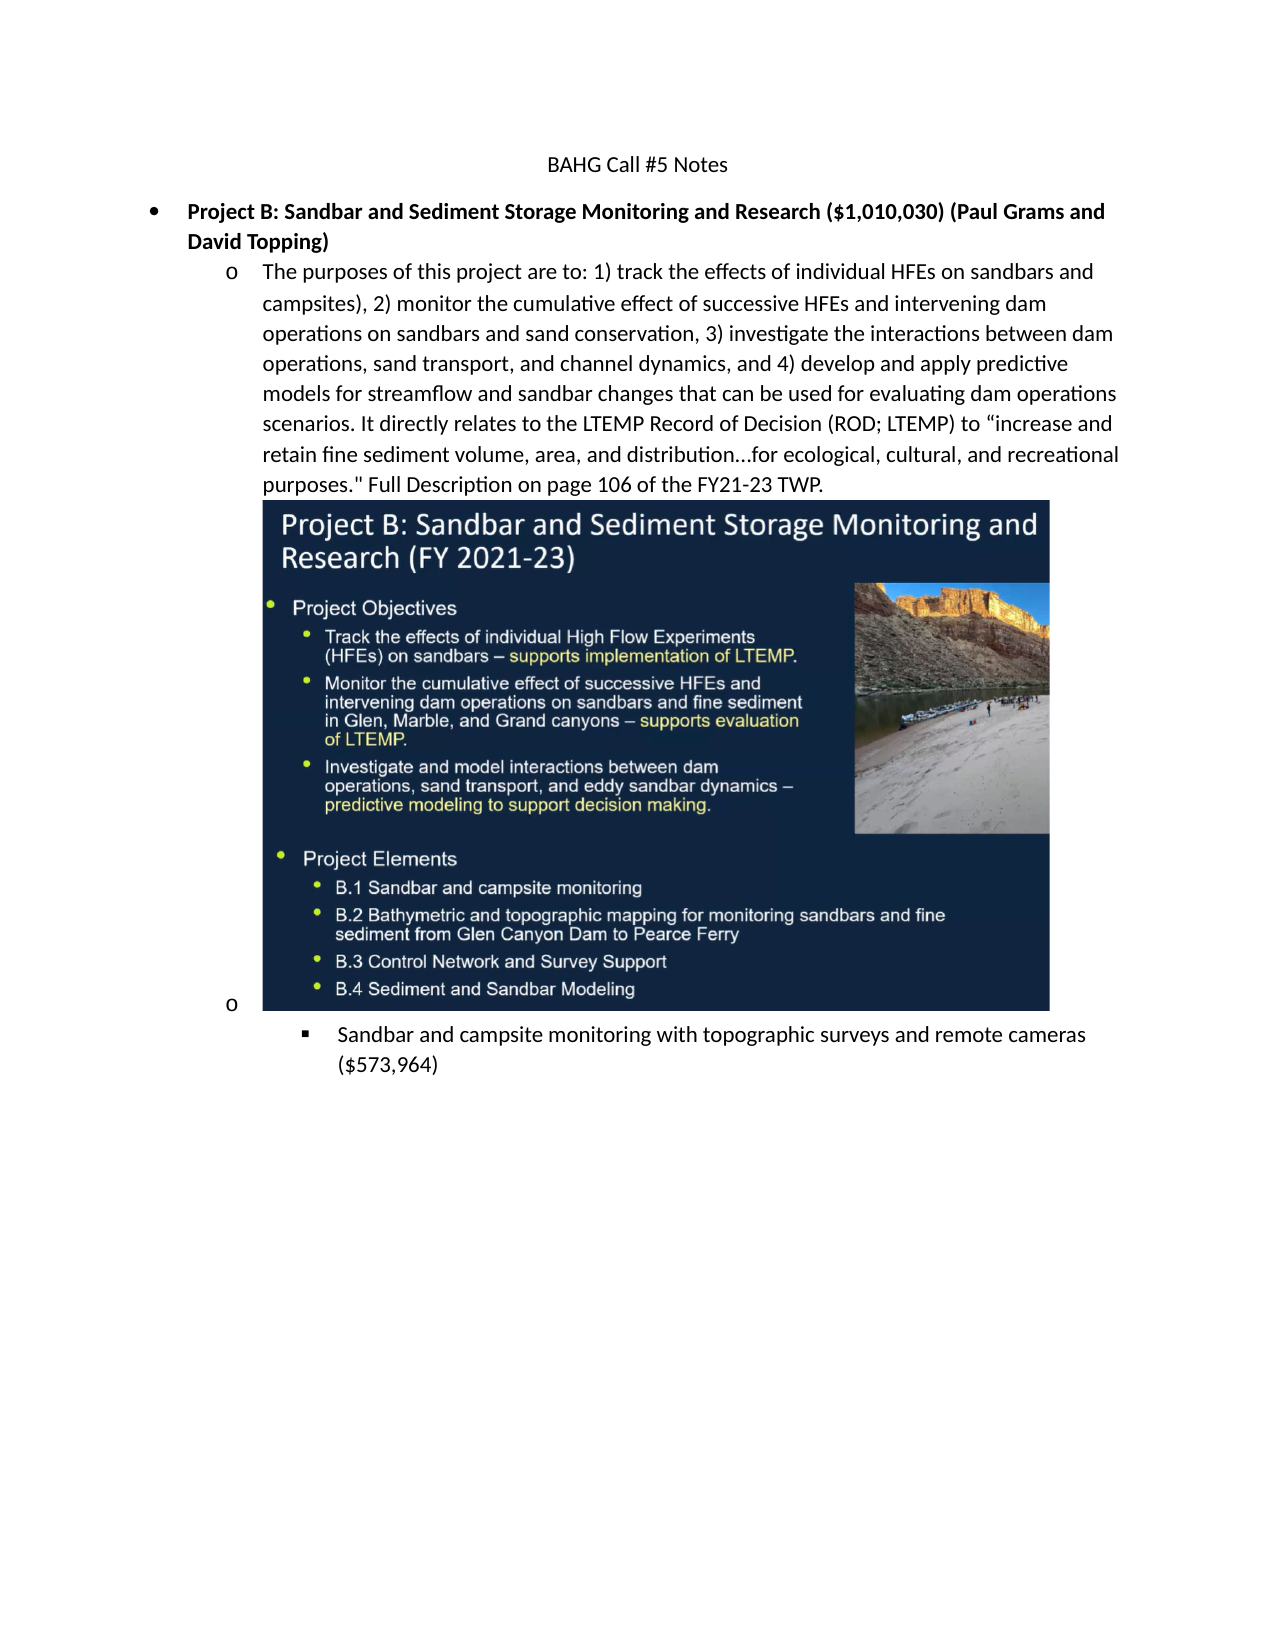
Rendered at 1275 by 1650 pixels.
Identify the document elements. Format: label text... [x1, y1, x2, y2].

text BAHG Call #5 Notes [150, 150, 1125, 178]
list Project B: Sandbar and Sediment Storage Monitoring and Research ($1,010,030) (Paul Grams and David Topping) [150, 197, 1125, 255]
list Sandbar and campsite monitoring with topographic surveys and remote cameras ($573,964) [300, 1020, 1125, 1078]
picture [262, 500, 1050, 1011]
list The purposes of this project are to: 1) track the effects of individual HFEs on sandbars and campsites), 2) monitor the cumulative effect of successive HFEs and intervening dam operations on sandbars and sand conservation, 3) investigate the interactions between dam operations, sand transport, and channel dynamics, and 4) develop and apply predictive models for streamflow and sandbar changes that can be used for evaluating dam operations scenarios. It directly relates to the LTEMP Record of Decision (ROD; LTEMP) to “increase and retain fine sediment volume, area, and distribution...for ecological, cultural, and recreational purposes." Full Description on page 106 of the FY21-23 TWP. [225, 257, 1125, 498]
